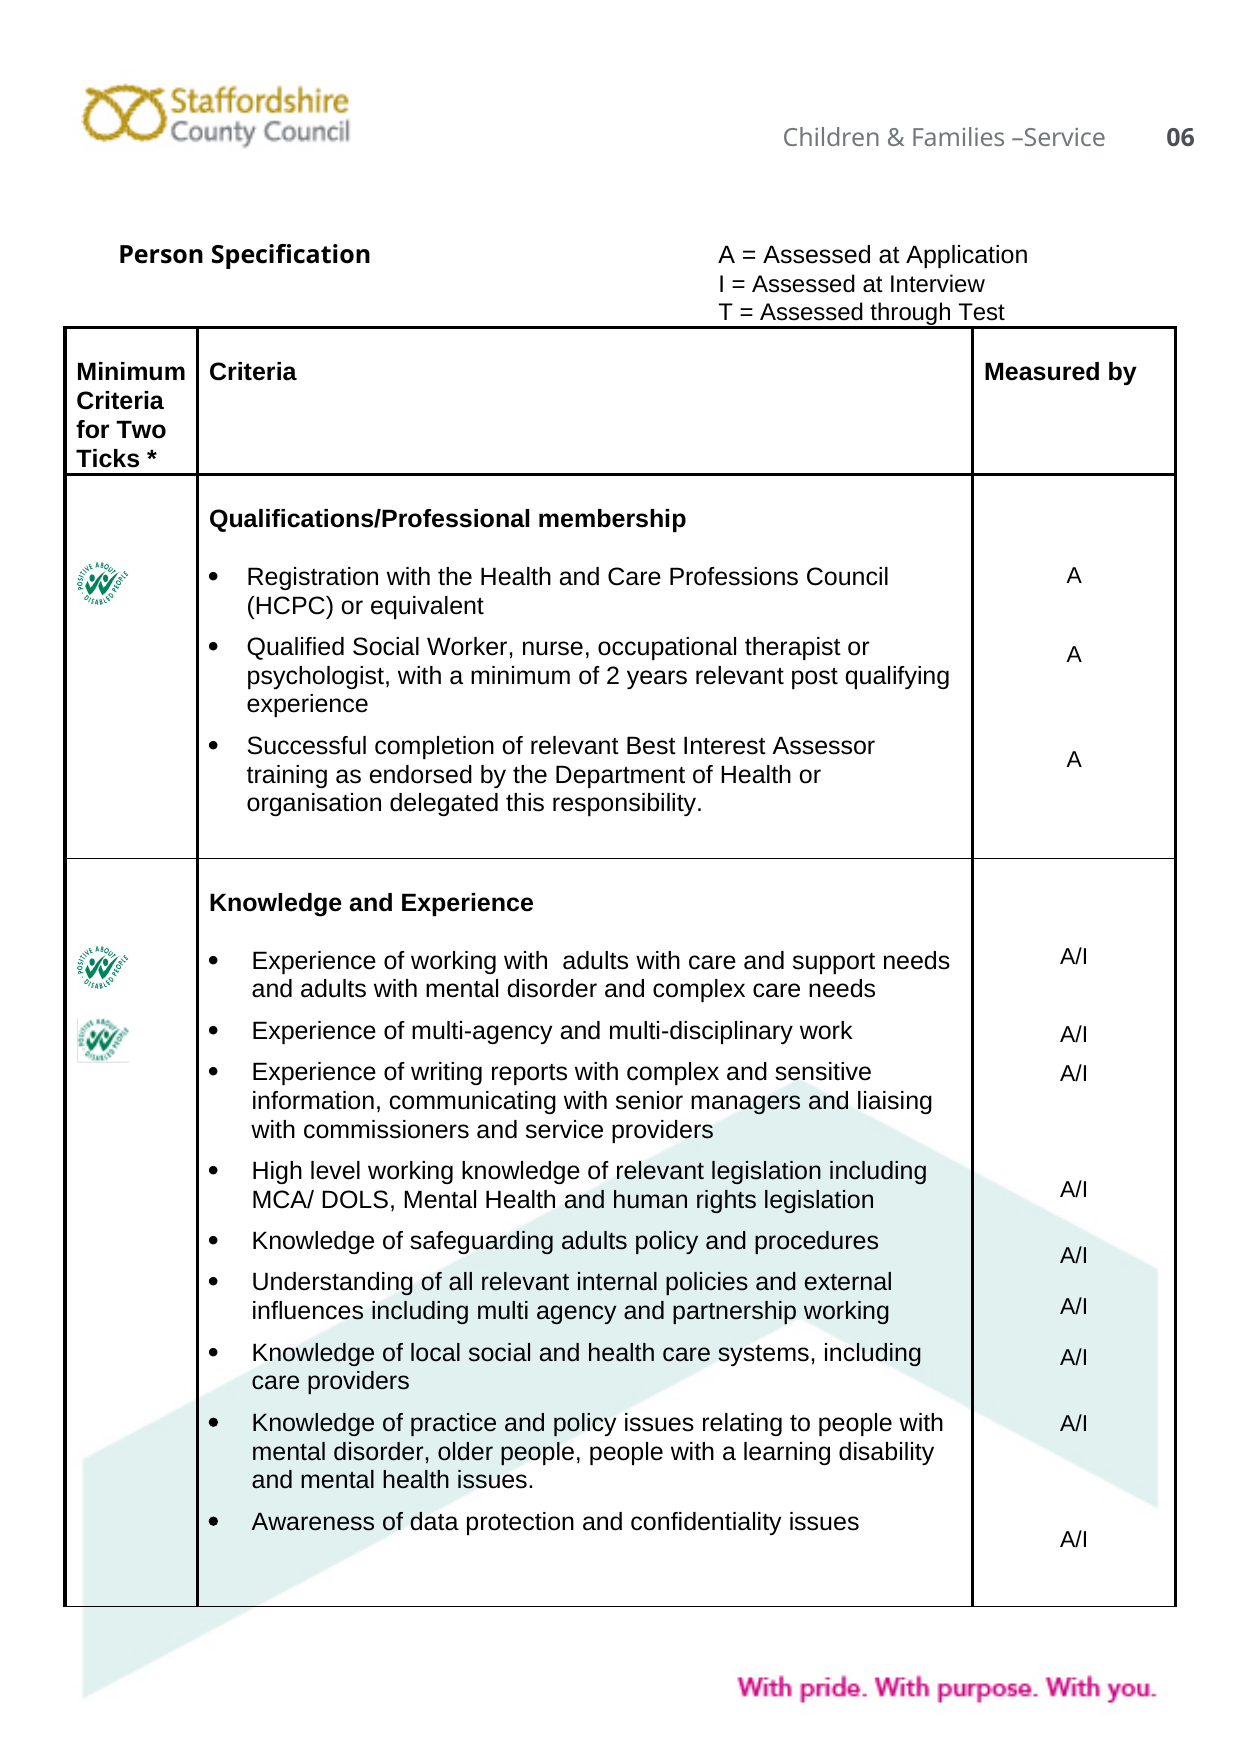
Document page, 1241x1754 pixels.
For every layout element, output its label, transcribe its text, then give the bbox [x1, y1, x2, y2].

table_cell Knowledge and Experience Experience of working with adults with care and support needs and adults with mental disorder and complex care needs Experience of multi-agency and multi-disciplinary work Experience of writing reports with complex and sensitive information, communicating with senior managers and liaising with commissioners and service providers High level working knowledge of relevant legislation including MCA/ DOLS, Mental Health and human rights legislation Knowledge of safeguarding adults policy and procedures Understanding of all relevant internal policies and external influences including multi agency and partnership working Knowledge of local social and health care systems, including care providers Knowledge of practice and policy issues relating to people with mental disorder, older people, people with a learning disability and mental health issues. Awareness of data protection and confidentiality issues [199, 859, 971, 1606]
table_cell [67, 476, 196, 858]
table_header Minimum Criteria for Two Ticks * [67, 329, 196, 472]
table_header Criteria [199, 329, 971, 472]
table_header Measured by [974, 329, 1174, 472]
text I = Assessed at Interview [718, 270, 1122, 298]
text T = Assessed through Test [718, 298, 1122, 326]
text Person Specification A = Assessed at Application [118, 236, 1122, 270]
table_cell [67, 859, 196, 1606]
table_cell A A A [974, 476, 1174, 858]
table_cell A/I A/I A/I A/I A/I A/I A/I A/I A/I [974, 859, 1174, 1606]
table_cell Qualifications/Professional membership Registration with the Health and Care Professions Council (HCPC) or equivalent Qualified Social Worker, nurse, occupational therapist or psychologist, with a minimum of 2 years relevant post qualifying experience Successful completion of relevant Best Interest Assessor training as endorsed by the Department of Health or organisation delegated this responsibility. [199, 476, 971, 858]
picture [1, 3, 1240, 1754]
